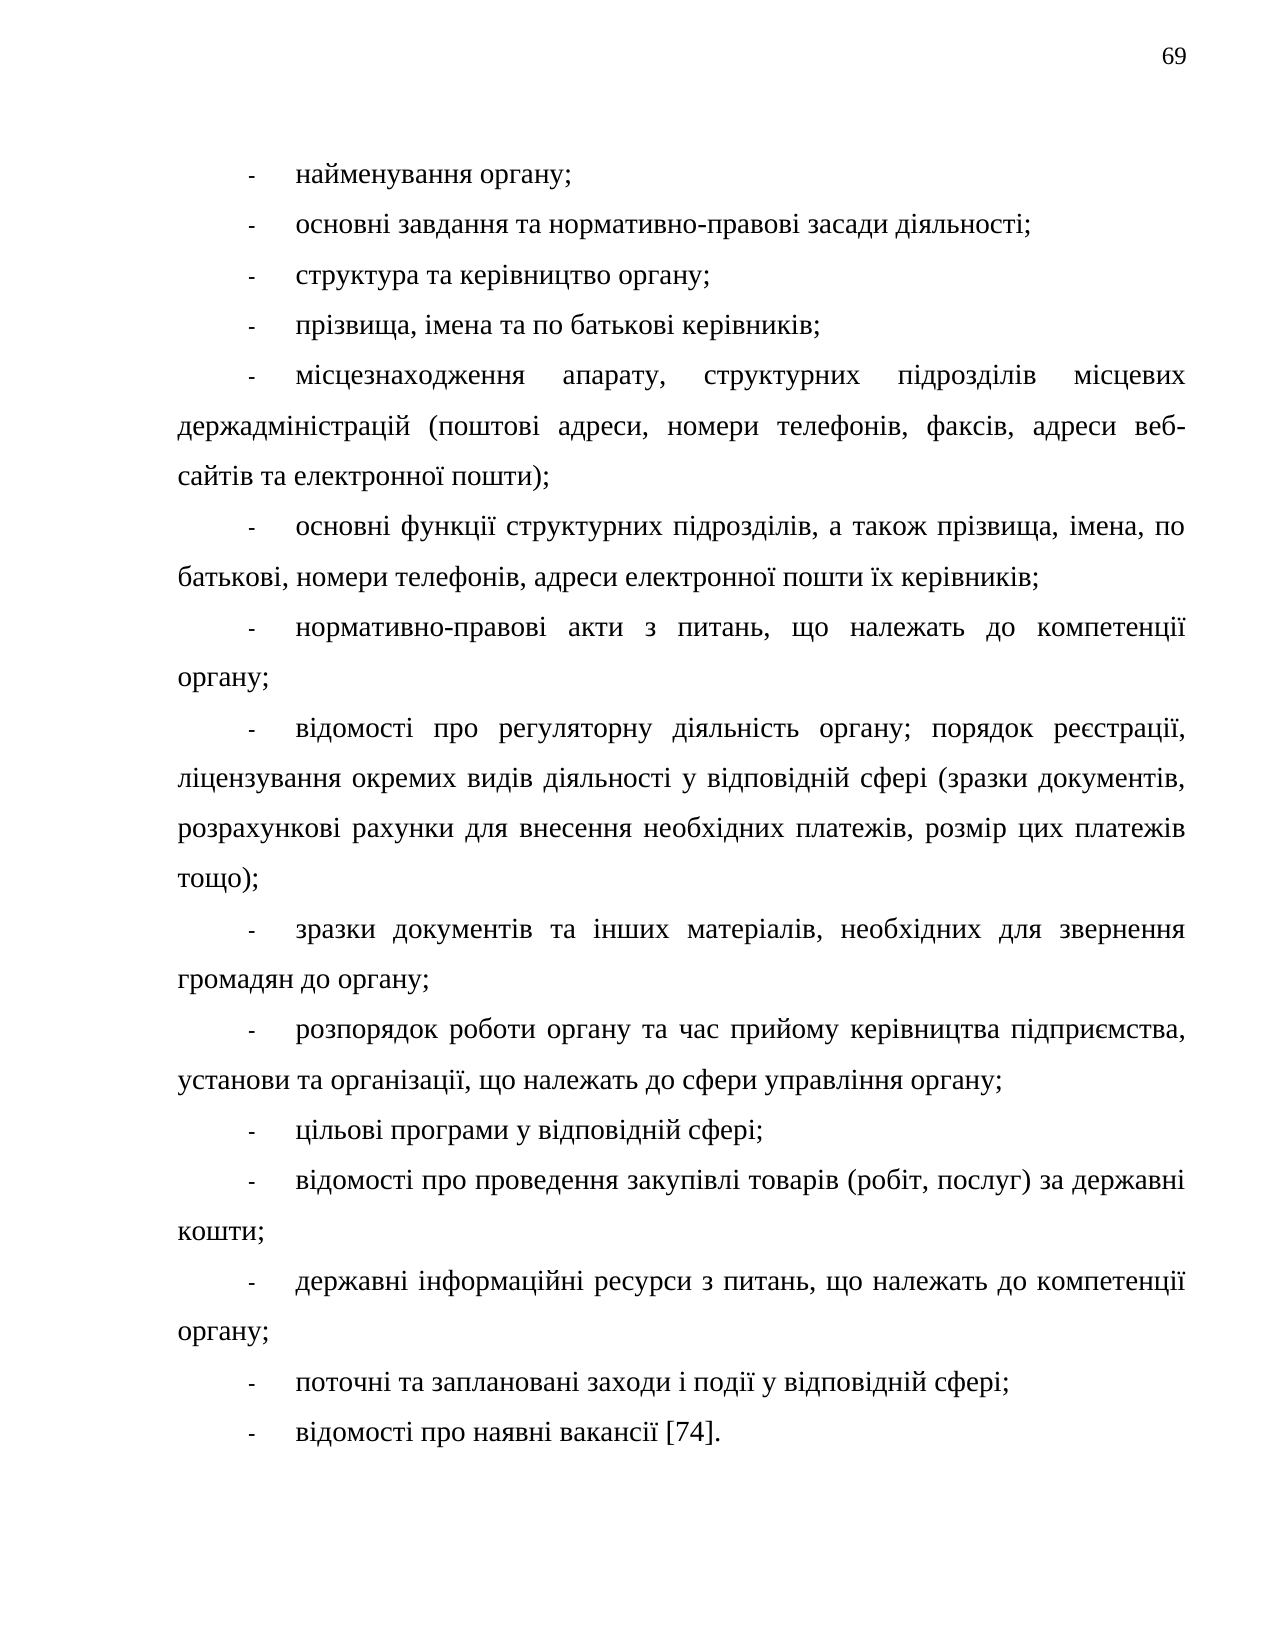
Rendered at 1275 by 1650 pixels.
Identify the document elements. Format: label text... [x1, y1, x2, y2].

list прізвища, імена та по батькові керівників; [177, 307, 1186, 341]
list місцезнаходження апарату, структурних підрозділів місцевих держадміністрацій (поштові адреси, номери телефонів, факсів, адреси веб-сайтів та електронної пошти); [177, 357, 1186, 492]
list основні функції структурних підрозділів, а також прізвища, імена, по батькові, номери телефонів, адреси електронної пошти їх керівників; [177, 508, 1186, 592]
list структура та керівництво органу; [177, 257, 1186, 290]
list поточні та заплановані заходи і події у відповідній сфері; [177, 1364, 1186, 1397]
list відомості про регуляторну діяльність органу; порядок реєстрації, ліцензування окремих видів діяльності у відповідній сфері (зразки документів, розрахункові рахунки для внесення необхідних платежів, розмір цих платежів тощо); [177, 710, 1186, 894]
list зразки документів та інших матеріалів, необхідних для звернення громадян до органу; [177, 911, 1186, 995]
list цільові програми у відповідній сфері; [177, 1112, 1186, 1146]
list розпорядок роботи органу та час прийому керівництва підприємства, установи та організації, що належать до сфери управління органу; [177, 1012, 1186, 1095]
list найменування органу; [177, 156, 1186, 190]
list основні завдання та нормативно-правові засади діяльності; [177, 207, 1186, 240]
list відомості про наявні вакансії [74]. [177, 1414, 1186, 1448]
list відомості про проведення закупівлі товарів (робіт, послуг) за державні кошти; [177, 1162, 1186, 1246]
list державні інформаційні ресурси з питань, що належать до компетенції органу; [177, 1263, 1186, 1347]
list нормативно-правові акти з питань, що належать до компетенції органу; [177, 609, 1186, 693]
